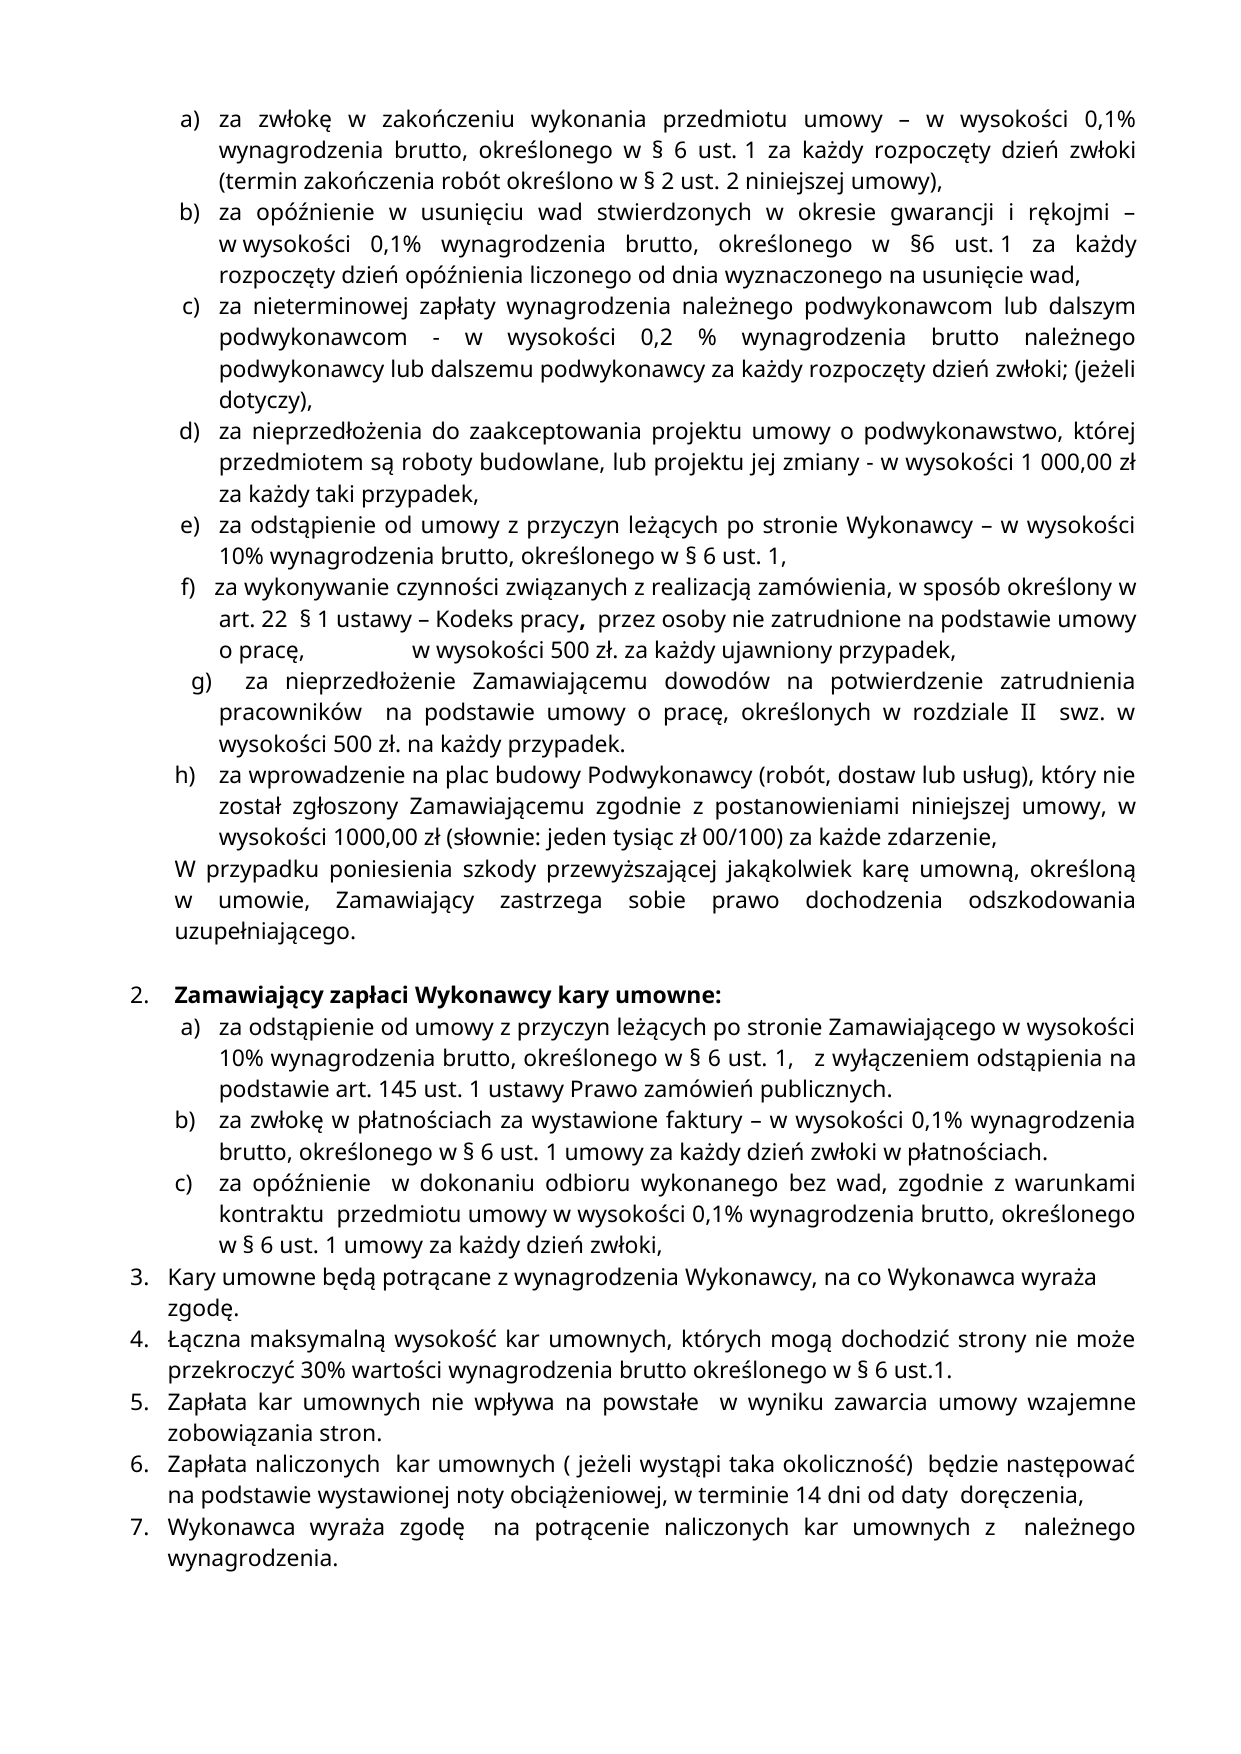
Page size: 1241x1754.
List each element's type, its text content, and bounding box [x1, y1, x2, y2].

text b) za zwłokę w płatnościach za wystawione faktury – w wysokości 0,1% wynagrodzenia brutto, określonego w § 6 ust. 1 umowy za każdy dzień zwłoki w płatnościach. [174, 1104, 1137, 1167]
text g) za nieprzedłożenie Zamawiającemu dowodów na potwierdzenie zatrudnienia pracowników na podstawie umowy o pracę, określonych w rozdziale II swz. w wysokości 500 zł. na każdy przypadek. [174, 665, 1137, 759]
list za zwłokę w zakończeniu wykonania przedmiotu umowy – w wysokości 0,1% wynagrodzenia brutto, określonego w § 6 ust. 1 za każdy rozpoczęty dzień zwłoki (termin zakończenia robót określono w § 2 ust. 2 niniejszej umowy), [200, 103, 1137, 196]
list za nieterminowej zapłaty wynagrodzenia należnego podwykonawcom lub dalszym podwykonawcom - w wysokości 0,2 % wynagrodzenia brutto należnego podwykonawcy lub dalszemu podwykonawcy za każdy rozpoczęty dzień zwłoki; (jeżeli dotyczy), [200, 290, 1137, 415]
list za opóźnienie w usunięciu wad stwierdzonych w okresie gwarancji i rękojmi – w wysokości 0,1% wynagrodzenia brutto, określonego w §6 ust. 1 za każdy rozpoczęty dzień opóźnienia liczonego od dnia wyznaczonego na usunięcie wad, [200, 196, 1137, 290]
text 7. Wykonawca wyraża zgodę na potrącenie naliczonych kar umownych z należnego wynagrodzenia. [130, 1510, 1137, 1573]
list za odstąpienie od umowy z przyczyn leżących po stronie Wykonawcy – w wysokości 10% wynagrodzenia brutto, określonego w § 6 ust. 1, [200, 509, 1137, 571]
list Zamawiający zapłaci Wykonawcy kary umowne: [130, 979, 1137, 1010]
text 4. Łączna maksymalną wysokość kar umownych, których mogą dochodzić strony nie może przekroczyć 30% wartości wynagrodzenia brutto określonego w § 6 ust.1. [130, 1323, 1137, 1385]
text W przypadku poniesienia szkody przewyższającej jakąkolwiek karę umowną, określoną w umowie, Zamawiający zastrzega sobie prawo dochodzenia odszkodowania uzupełniającego. [174, 853, 1137, 946]
text 6. Zapłata naliczonych kar umownych ( jeżeli wystąpi taka okoliczność) będzie następować na podstawie wystawionej noty obciążeniowej, w terminie 14 dni od daty doręczenia, [130, 1448, 1137, 1510]
text c) za opóźnienie w dokonaniu odbioru wykonanego bez wad, zgodnie z warunkami kontraktu przedmiotu umowy w wysokości 0,1% wynagrodzenia brutto, określonego w § 6 ust. 1 umowy za każdy dzień zwłoki, [174, 1167, 1137, 1260]
text 5. Zapłata kar umownych nie wpływa na powstałe w wyniku zawarcia umowy wzajemne zobowiązania stron. [130, 1385, 1137, 1448]
text f) za wykonywanie czynności związanych z realizacją zamówienia, w sposób określony w art. 22 § 1 ustawy – Kodeks pracy, przez osoby nie zatrudnione na podstawie umowy o pracę, w wysokości 500 zł. za każdy ujawniony przypadek, [174, 571, 1137, 665]
text a) za odstąpienie od umowy z przyczyn leżących po stronie Zamawiającego w wysokości 10% wynagrodzenia brutto, określonego w § 6 ust. 1, z wyłączeniem odstąpienia na podstawie art. 145 ust. 1 ustawy Prawo zamówień publicznych. [174, 1010, 1137, 1104]
text 3. Kary umowne będą potrącane z wynagrodzenia Wykonawcy, na co Wykonawca wyraża zgodę. [130, 1260, 1137, 1323]
list za nieprzedłożenia do zaakceptowania projektu umowy o podwykonawstwo, której przedmiotem są roboty budowlane, lub projektu jej zmiany - w wysokości 1 000,00 zł za każdy taki przypadek, [200, 415, 1137, 509]
text h) za wprowadzenie na plac budowy Podwykonawcy (robót, dostaw lub usług), który nie został zgłoszony Zamawiającemu zgodnie z postanowieniami niniejszej umowy, w wysokości 1000,00 zł (słownie: jeden tysiąc zł 00/100) za każde zdarzenie, [174, 759, 1137, 853]
